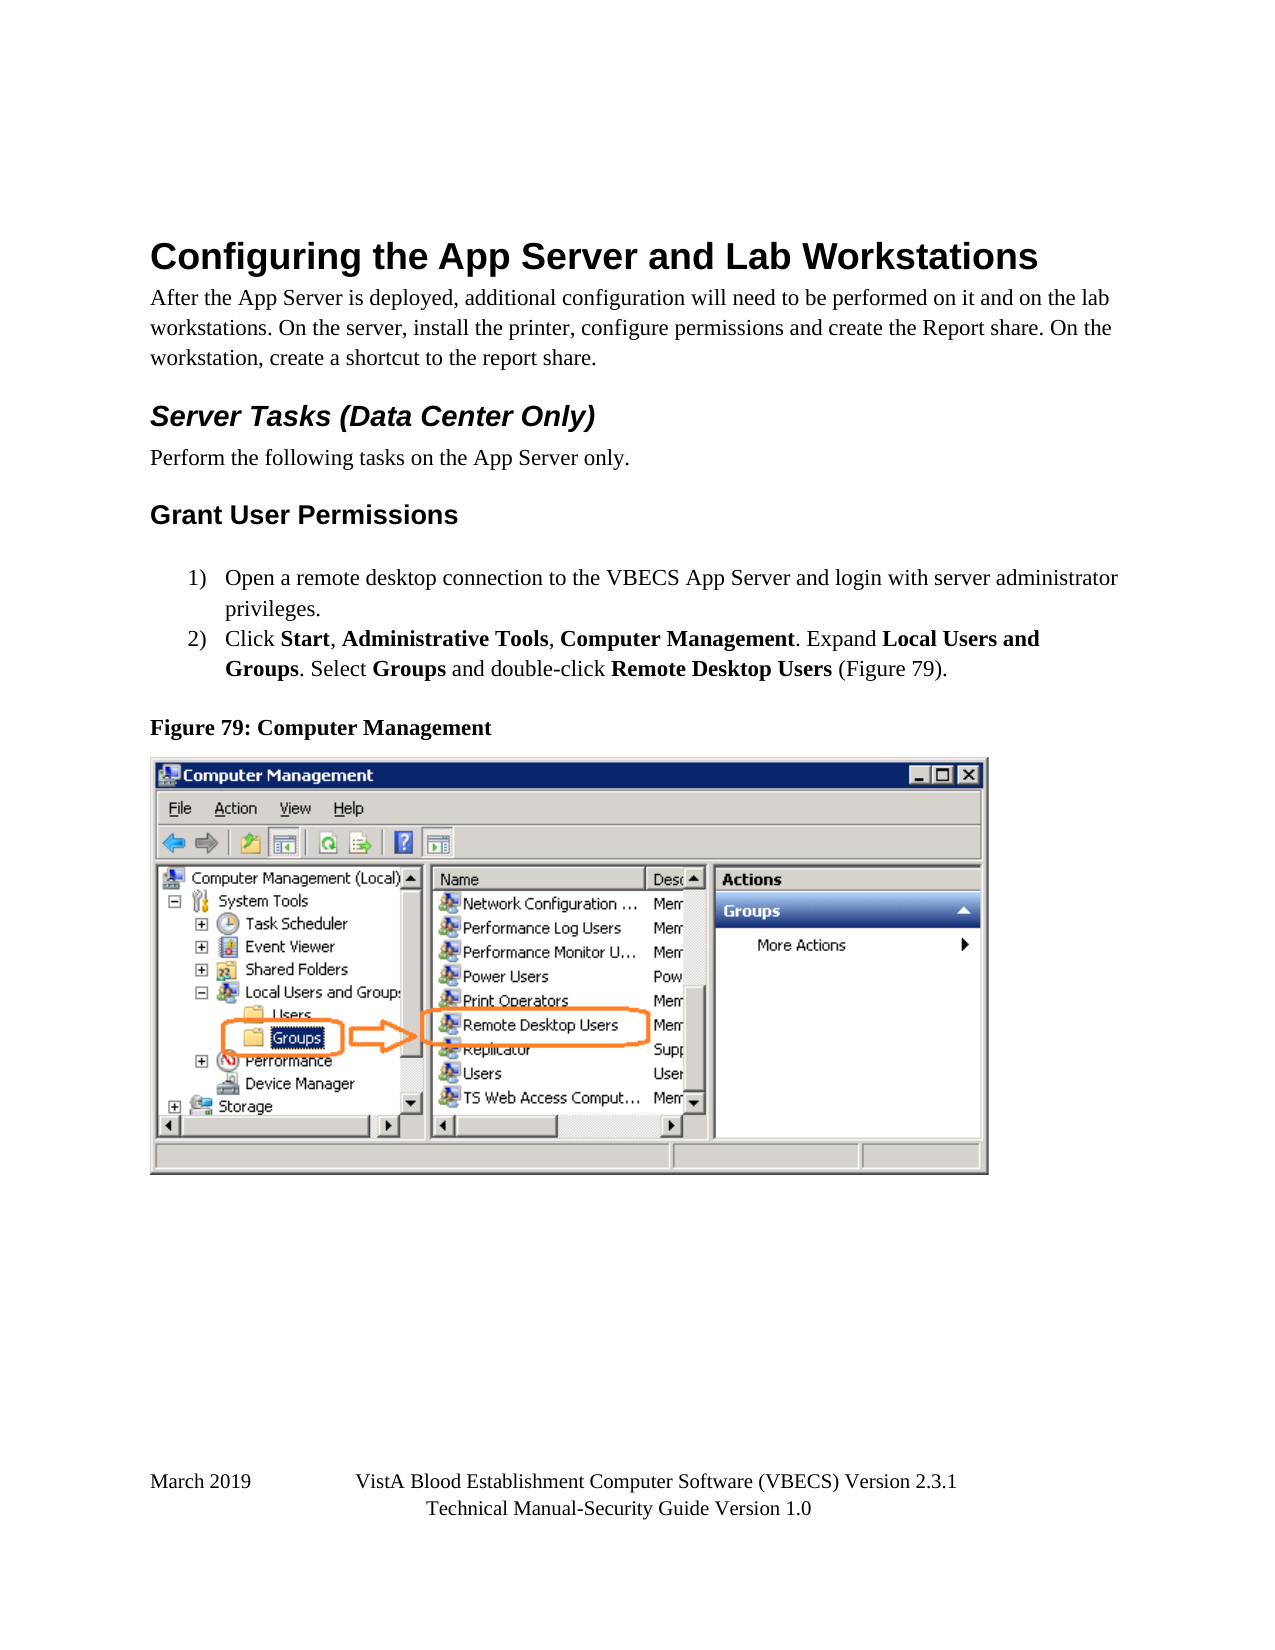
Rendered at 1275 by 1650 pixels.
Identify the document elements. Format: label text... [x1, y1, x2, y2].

text After the App Server is deployed, additional configuration will need to be performed on it and on the lab workstations. On the server, install the printer, configure permissions and create the Report share. On the workstation, create a shortcut to the report share. [150, 284, 1125, 371]
subtitle Server Tasks (Data Center Only) [150, 399, 1125, 433]
subtitle Grant User Permissions [150, 499, 1125, 531]
picture [150, 757, 989, 1175]
text Configuring the App Server and Lab Workstations [150, 234, 1125, 277]
text Perform the following tasks on the App Server only. [150, 444, 1125, 471]
list Open a remote desktop connection to the VBECS App Server and login with server administrator privileges. [187, 564, 1125, 621]
